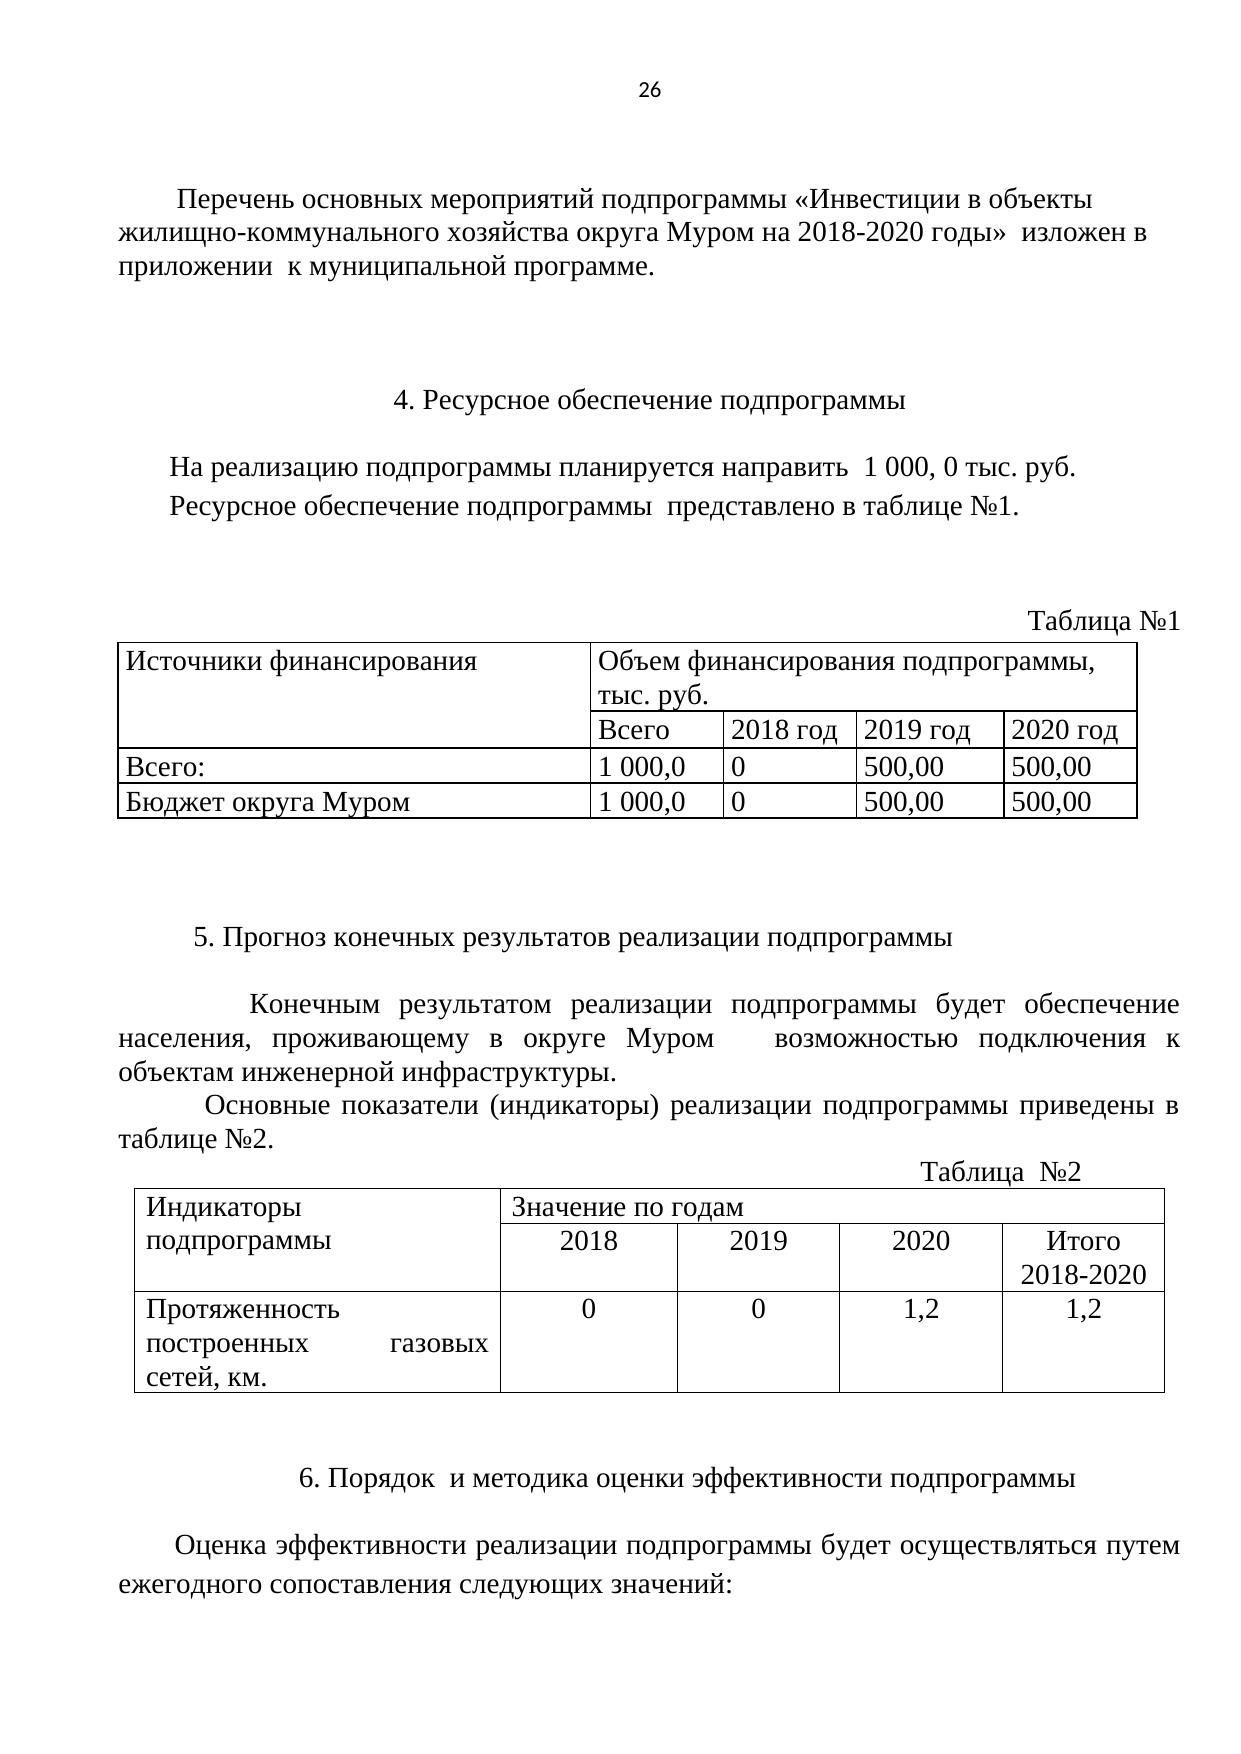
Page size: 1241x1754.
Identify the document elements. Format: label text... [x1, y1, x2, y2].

text Перечень основных мероприятий подпрограммы «Инвестиции в объекты жилищно-коммунального хозяйства округа Муром на 2018-2020 годы» изложен в приложении к муниципальной программе. [118, 181, 1181, 281]
text 6. Порядок и методика оценки эффективности подпрограммы [193, 1460, 1181, 1494]
text 5. Прогноз конечных результатов реализации подпрограммы [193, 919, 1181, 953]
table_cell 0 [724, 784, 856, 817]
text Ресурсное обеспечение подпрограммы представлено в таблице №1. [118, 488, 1181, 521]
text 4. Ресурсное обеспечение подпрограммы [118, 382, 1181, 416]
text Оценка эффективности реализации подпрограммы будет осуществляться путем ежегодного сопоставления следующих значений: [118, 1527, 1181, 1599]
text Конечным результатом реализации подпрограммы будет обеспечение населения, проживающему в округе Муром возможностью подключения к объектам инженерной инфраструктуры. [118, 987, 1181, 1087]
table_cell 1,2 [840, 1292, 1002, 1392]
text На реализацию подпрограммы планируется направить 1 000, 0 тыс. руб. [118, 449, 1181, 483]
text Основные показатели (индикаторы) реализации подпрограммы приведены в таблице №2. [118, 1087, 1181, 1154]
table_header Индикаторы подпрограммы [135, 1189, 500, 1291]
table_cell 2020 год [1005, 712, 1136, 747]
table_cell Бюджет округа Муром [119, 784, 590, 817]
table_cell 1 000,0 [591, 749, 723, 782]
table_cell Всего [591, 712, 723, 747]
table_cell 1 000,0 [591, 784, 723, 817]
table_header Источники финансирования [119, 643, 590, 747]
table_header Объем финансирования подпрограммы, тыс. руб. [591, 643, 1136, 710]
table_cell 2018 год [724, 712, 856, 747]
table_cell 500,00 [857, 749, 1003, 782]
table_cell Всего: [119, 749, 590, 782]
table_cell 2018 [501, 1224, 677, 1291]
table_cell 2019 год [857, 712, 1003, 747]
table_cell Итого 2018-2020 [1003, 1224, 1164, 1291]
table_cell 500,00 [857, 784, 1003, 817]
table_cell 1,2 [1003, 1292, 1164, 1392]
text Таблица №1 [118, 603, 1181, 637]
table_cell Протяженность построенных газовых сетей, км. [135, 1292, 500, 1392]
table_cell 0 [678, 1292, 839, 1392]
table_header Значение по годам [501, 1189, 1164, 1222]
table_cell 2020 [840, 1224, 1002, 1291]
text Таблица №2 [118, 1154, 1181, 1188]
table_cell 500,00 [1005, 749, 1136, 782]
table_cell 500,00 [1005, 784, 1136, 817]
table_cell 2019 [678, 1224, 839, 1291]
table_cell 0 [501, 1292, 677, 1392]
table_cell 0 [724, 749, 856, 782]
